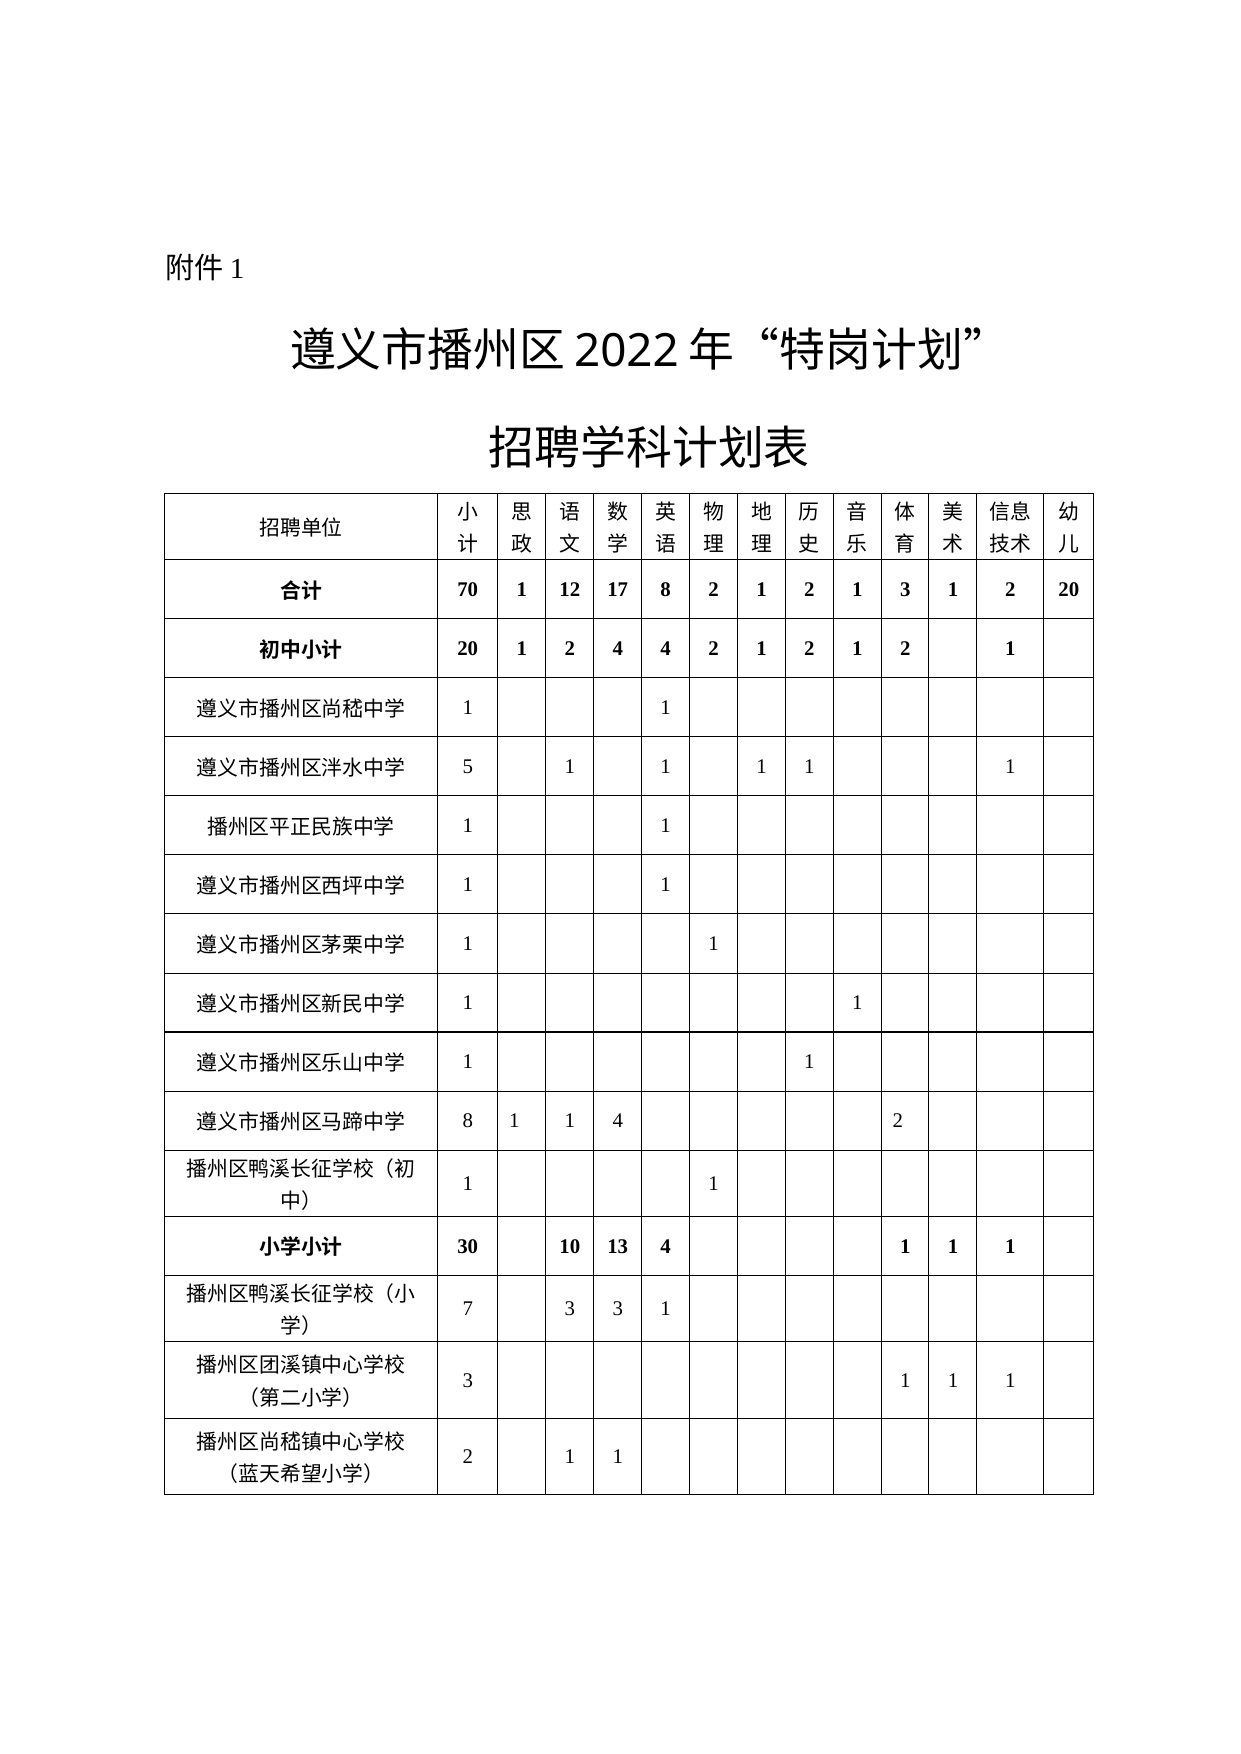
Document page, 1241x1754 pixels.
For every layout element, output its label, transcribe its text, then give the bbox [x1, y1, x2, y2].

table_cell 1 [738, 737, 785, 795]
table_cell 3 [438, 1342, 497, 1417]
table_cell [786, 1151, 833, 1216]
table_cell [1044, 914, 1093, 972]
table_cell 4 [594, 1092, 641, 1149]
table_cell [690, 796, 737, 854]
table_cell 播州区尚嵇镇中心学校 （蓝天希望小学） [165, 1419, 437, 1494]
table_cell [1044, 1276, 1093, 1341]
table_header 小计 [438, 494, 497, 559]
table_cell 1 [438, 974, 497, 1031]
table_cell [546, 678, 593, 736]
table_cell [1044, 1342, 1093, 1417]
table_header 物理 [690, 494, 737, 559]
table_cell [546, 914, 593, 972]
table_cell [1044, 737, 1093, 795]
table_cell [690, 974, 737, 1031]
table_cell 2 [438, 1419, 497, 1494]
table_cell 1 [929, 1342, 976, 1417]
table_cell 1 [786, 1033, 833, 1091]
table_cell [834, 914, 881, 972]
table_cell [690, 1033, 737, 1091]
table_cell [594, 678, 641, 736]
table_cell [738, 678, 785, 736]
text 招聘学科计划表 [212, 395, 1087, 493]
table_cell [929, 1151, 976, 1216]
table_cell [929, 855, 976, 913]
table_cell 小学小计 [165, 1217, 437, 1275]
table_cell 1 [498, 1092, 545, 1149]
table_cell 1 [594, 1419, 641, 1494]
table_cell 1 [438, 855, 497, 913]
table_cell [594, 1151, 641, 1216]
table_cell 2 [882, 619, 928, 677]
table_cell [977, 974, 1043, 1031]
table_cell [498, 1151, 545, 1216]
table_cell [1044, 678, 1093, 736]
table_cell 播州区鸭溪长征学校（小学） [165, 1276, 437, 1341]
table_cell [498, 737, 545, 795]
table_cell [594, 914, 641, 972]
table_cell [642, 914, 689, 972]
table_cell 1 [786, 737, 833, 795]
table_cell [738, 1419, 785, 1494]
table_cell 遵义市播州区西坪中学 [165, 855, 437, 913]
table_cell [786, 1217, 833, 1275]
table_cell [977, 1151, 1043, 1216]
table_cell [690, 1342, 737, 1417]
table_cell 12 [546, 560, 593, 618]
table_cell [738, 974, 785, 1031]
table_cell [498, 1276, 545, 1341]
table_cell [498, 1217, 545, 1275]
table_cell 30 [438, 1217, 497, 1275]
table_cell [834, 1419, 881, 1494]
table_cell 1 [882, 1342, 928, 1417]
table_cell [1044, 619, 1093, 677]
table_cell 2 [882, 1092, 928, 1149]
table_cell [642, 1033, 689, 1091]
table_cell 3 [594, 1276, 641, 1341]
table_cell [738, 914, 785, 972]
table_cell [834, 1033, 881, 1091]
table_cell 3 [882, 560, 928, 618]
table_cell [738, 855, 785, 913]
table_cell [977, 678, 1043, 736]
table_cell [834, 796, 881, 854]
table_cell 4 [642, 619, 689, 677]
table_cell [882, 737, 928, 795]
table_cell 1 [498, 560, 545, 618]
table_cell 1 [738, 619, 785, 677]
table_cell 1 [546, 1419, 593, 1494]
table_cell 2 [690, 560, 737, 618]
table_cell [786, 914, 833, 972]
table_cell [929, 737, 976, 795]
table_cell 初中小计 [165, 619, 437, 677]
table_cell [642, 1342, 689, 1417]
table_cell [786, 1276, 833, 1341]
table_cell [690, 855, 737, 913]
table_header 历史 [786, 494, 833, 559]
table_cell [594, 974, 641, 1031]
table_cell [929, 914, 976, 972]
table_cell [594, 855, 641, 913]
table_cell 1 [438, 1033, 497, 1091]
table_cell [834, 855, 881, 913]
table_cell [546, 1342, 593, 1417]
table_cell [738, 1342, 785, 1417]
table_cell 20 [1044, 560, 1093, 618]
table_cell [882, 974, 928, 1031]
table_cell 遵义市播州区茅栗中学 [165, 914, 437, 972]
table_cell [977, 1276, 1043, 1341]
table_cell [882, 1276, 928, 1341]
table_cell 4 [642, 1217, 689, 1275]
table_header 美术 [929, 494, 976, 559]
table_cell 1 [929, 1217, 976, 1275]
table_cell [690, 1217, 737, 1275]
table_cell [1044, 1092, 1093, 1149]
table_cell 1 [690, 914, 737, 972]
table_cell 1 [834, 974, 881, 1031]
table_cell [882, 1151, 928, 1216]
table_cell 1 [834, 619, 881, 677]
text 遵义市播州区2022年“特岗计划” [212, 298, 1087, 395]
table_cell [929, 974, 976, 1031]
table_cell 1 [642, 855, 689, 913]
table_cell [738, 796, 785, 854]
table_cell 播州区团溪镇中心学校 （第二小学） [165, 1342, 437, 1417]
table_cell [1044, 1033, 1093, 1091]
table_cell [929, 796, 976, 854]
table_cell [690, 678, 737, 736]
table_cell [1044, 1151, 1093, 1216]
table_cell 播州区鸭溪长征学校（初中） [165, 1151, 437, 1216]
table_cell [882, 1033, 928, 1091]
table_header 招聘单位 [165, 494, 437, 559]
table_cell 2 [786, 619, 833, 677]
text 附件1 [165, 233, 1087, 298]
table_cell [786, 796, 833, 854]
table_cell 遵义市播州区乐山中学 [165, 1033, 437, 1091]
table_cell [498, 1342, 545, 1417]
table_cell 1 [642, 737, 689, 795]
table_cell 7 [438, 1276, 497, 1341]
table_cell 1 [438, 1151, 497, 1216]
table_header 体育 [882, 494, 928, 559]
table_cell 17 [594, 560, 641, 618]
table_cell [642, 1092, 689, 1149]
table_cell [929, 1033, 976, 1091]
table_cell [834, 1342, 881, 1417]
table_cell [642, 1419, 689, 1494]
table_cell 1 [642, 678, 689, 736]
table_cell [498, 914, 545, 972]
table_cell [498, 1419, 545, 1494]
table_cell 1 [929, 560, 976, 618]
table_cell [929, 1419, 976, 1494]
table_cell 8 [438, 1092, 497, 1149]
table_cell 遵义市播州区泮水中学 [165, 737, 437, 795]
table_cell [786, 855, 833, 913]
table_cell [929, 619, 976, 677]
table_cell [498, 1033, 545, 1091]
table_cell 20 [438, 619, 497, 677]
table_cell [786, 1092, 833, 1149]
table_cell [1044, 1419, 1093, 1494]
table_cell [594, 1033, 641, 1091]
table_cell 1 [438, 796, 497, 854]
table_cell 13 [594, 1217, 641, 1275]
table_cell 1 [977, 619, 1043, 677]
table_cell [786, 974, 833, 1031]
table_cell 1 [546, 1092, 593, 1149]
table_cell [882, 678, 928, 736]
table_cell 4 [594, 619, 641, 677]
table_cell [546, 1151, 593, 1216]
table_cell 1 [438, 678, 497, 736]
table_cell 2 [546, 619, 593, 677]
table_cell [546, 1033, 593, 1091]
table_cell [882, 796, 928, 854]
table_cell [594, 1342, 641, 1417]
table_cell 3 [546, 1276, 593, 1341]
table_cell [977, 914, 1043, 972]
table_cell [642, 1151, 689, 1216]
table_cell [786, 1419, 833, 1494]
table_cell [929, 1276, 976, 1341]
table_cell [786, 678, 833, 736]
table_cell [1044, 796, 1093, 854]
table_cell 70 [438, 560, 497, 618]
table_header 信息技术 [977, 494, 1043, 559]
table_cell [594, 796, 641, 854]
table_cell 1 [882, 1217, 928, 1275]
table_cell [977, 796, 1043, 854]
table_cell 8 [642, 560, 689, 618]
table_cell [1044, 974, 1093, 1031]
table_cell [882, 855, 928, 913]
table_cell [977, 1419, 1043, 1494]
table_cell [738, 1276, 785, 1341]
table_header 音乐 [834, 494, 881, 559]
table_cell [690, 1276, 737, 1341]
table_cell 10 [546, 1217, 593, 1275]
table_cell [498, 678, 545, 736]
table_cell [1044, 855, 1093, 913]
table_cell [834, 1217, 881, 1275]
table_cell 1 [834, 560, 881, 618]
table_cell [977, 855, 1043, 913]
table_cell [642, 974, 689, 1031]
table_cell [690, 1419, 737, 1494]
table_cell [738, 1092, 785, 1149]
table_header 英语 [642, 494, 689, 559]
table_cell 1 [977, 737, 1043, 795]
table_cell [546, 974, 593, 1031]
table_cell [594, 737, 641, 795]
table_cell 2 [786, 560, 833, 618]
table_cell [786, 1342, 833, 1417]
table_cell 1 [738, 560, 785, 618]
table_cell 1 [642, 1276, 689, 1341]
table_header 幼儿 [1044, 494, 1093, 559]
table_cell 1 [977, 1217, 1043, 1275]
table_header 思政 [498, 494, 545, 559]
table_cell [738, 1151, 785, 1216]
table_cell [498, 974, 545, 1031]
table_cell [882, 1419, 928, 1494]
table_cell [834, 1151, 881, 1216]
table_cell 1 [498, 619, 545, 677]
table_cell [738, 1033, 785, 1091]
table_cell 遵义市播州区马蹄中学 [165, 1092, 437, 1149]
table_cell [690, 737, 737, 795]
table_cell [929, 1092, 976, 1149]
table_cell [546, 796, 593, 854]
table_cell [882, 914, 928, 972]
table_cell 1 [438, 914, 497, 972]
table_cell 1 [690, 1151, 737, 1216]
table_cell 5 [438, 737, 497, 795]
table_cell 1 [977, 1342, 1043, 1417]
table_cell 1 [642, 796, 689, 854]
table_cell 1 [546, 737, 593, 795]
table_cell 播州区平正民族中学 [165, 796, 437, 854]
table_cell [738, 1217, 785, 1275]
table_cell [498, 796, 545, 854]
table_cell [1044, 1217, 1093, 1275]
table_cell 合计 [165, 560, 437, 618]
table_cell [690, 1092, 737, 1149]
table_header 语文 [546, 494, 593, 559]
table_cell 遵义市播州区尚嵇中学 [165, 678, 437, 736]
table_cell 2 [690, 619, 737, 677]
table_cell [834, 737, 881, 795]
table_cell 遵义市播州区新民中学 [165, 974, 437, 1031]
table_cell [834, 1092, 881, 1149]
table_cell [977, 1092, 1043, 1149]
table_cell [977, 1033, 1043, 1091]
table_header 数学 [594, 494, 641, 559]
table_cell [834, 678, 881, 736]
table_header 地理 [738, 494, 785, 559]
table_cell [834, 1276, 881, 1341]
table_cell [929, 678, 976, 736]
table_cell [498, 855, 545, 913]
table_cell [546, 855, 593, 913]
table_cell 2 [977, 560, 1043, 618]
